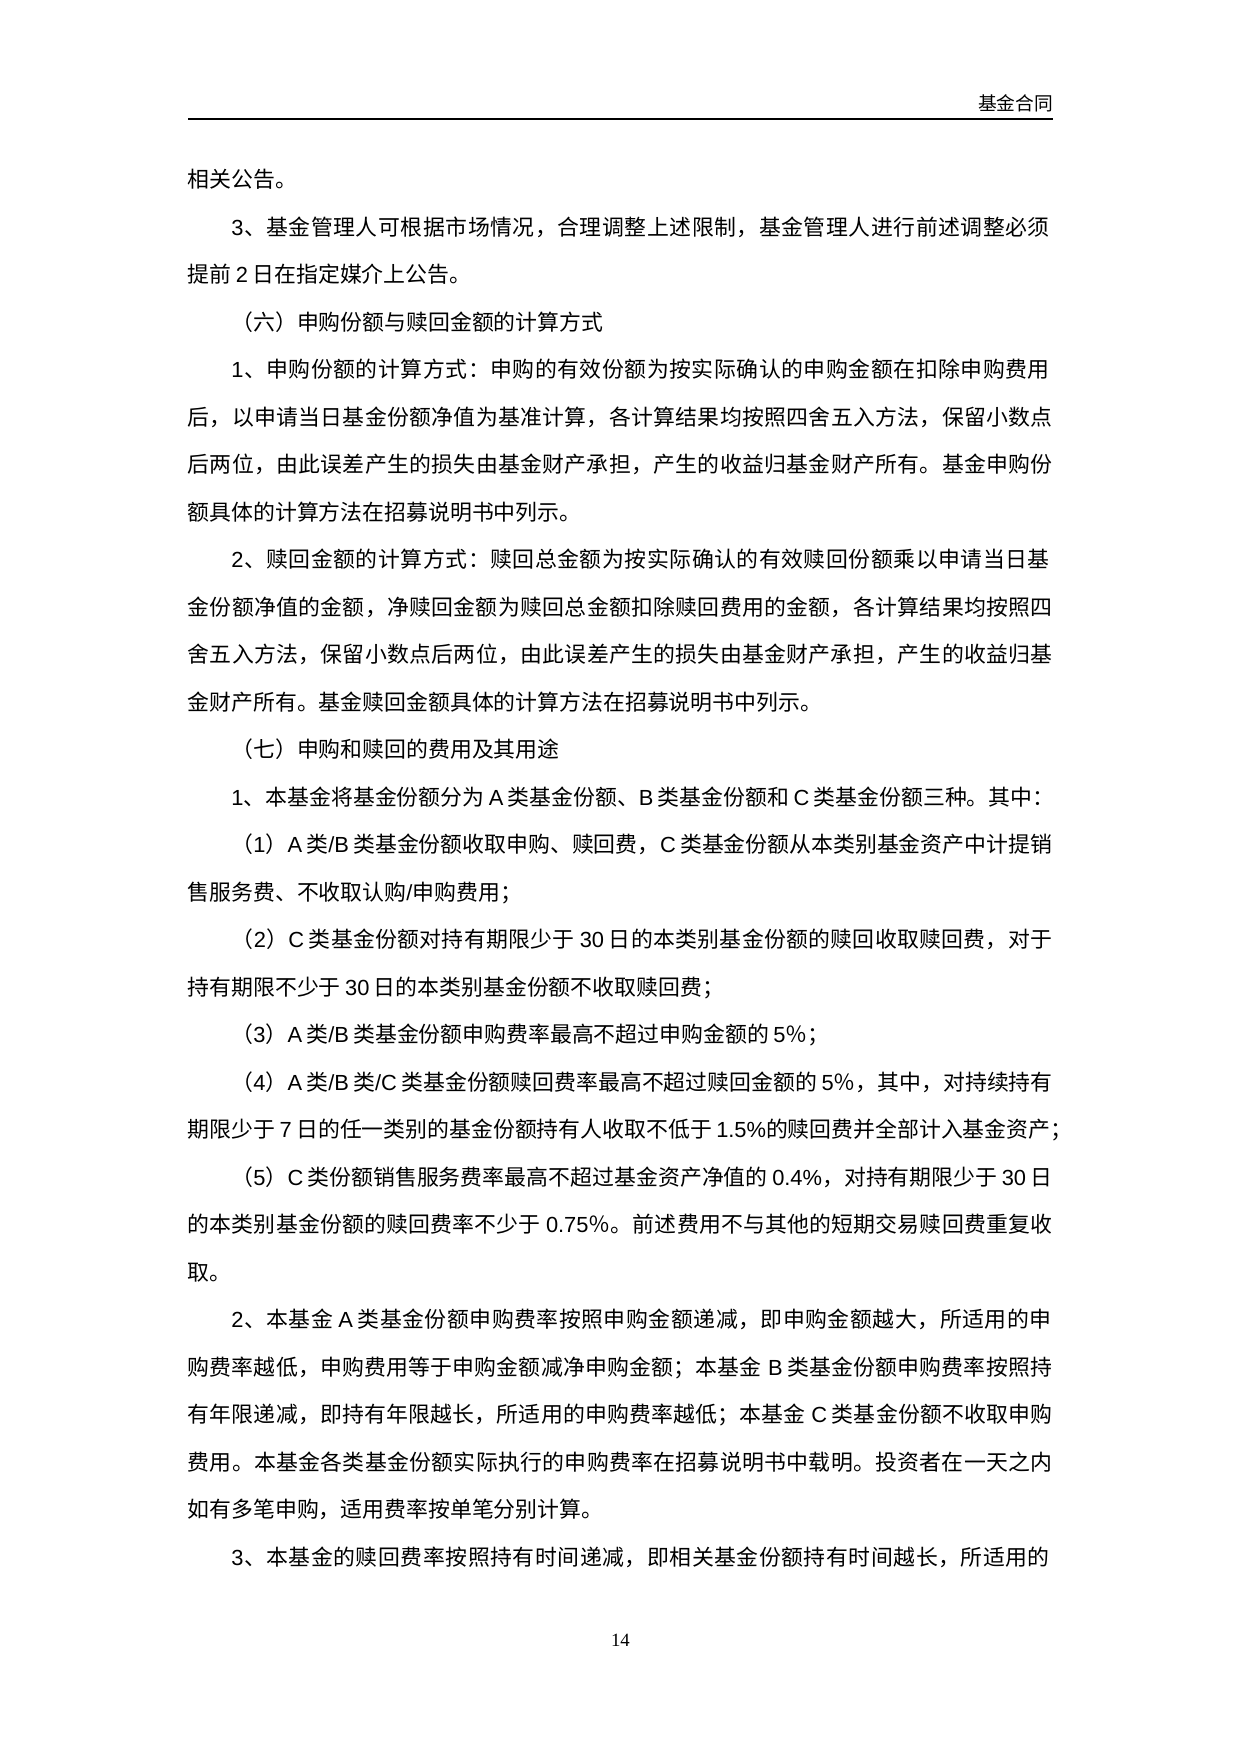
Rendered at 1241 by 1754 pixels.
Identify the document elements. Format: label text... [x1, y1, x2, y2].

text （六）申购份额与赎回金额的计算方式 [187, 304, 1053, 336]
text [187, 1539, 1053, 1571]
text （5）C类份额销售服务费率最高不超过基金资产净值的0.4%，对持有期限少于30日的本类别基金份额的赎回费率不少于0.75％。前述费用不与其他的短期交易赎回费重复收取。 [187, 1159, 1053, 1286]
text （七）申购和赎回的费用及其用途 [187, 732, 1053, 764]
text （4）A类/B类/C类基金份额赎回费率最高不超过赎回金额的5％，其中，对持续持有期限少于7日的任一类别的基金份额持有人收取不低于1.5%的赎回费并全部计入基金资产； [187, 1064, 1053, 1144]
text （1）A类/B类基金份额收取申购、赎回费，C类基金份额从本类别基金资产中计提销售服务费、不收取认购/申购费用； [187, 827, 1053, 906]
text 1、申购份额的计算方式：申购的有效份额为按实际确认的申购金额在扣除申购费用后，以申请当日基金份额净值为基准计算，各计算结果均按照四舍五入方法，保留小数点后两位，由此误差产生的损失由基金财产承担，产生的收益归基金财产所有。基金申购份额具体的计算方法在招募说明书中列示。 [187, 352, 1053, 526]
text 1、本基金将基金份额分为A类基金份额、B类基金份额和C类基金份额三种。其中： [187, 779, 1053, 811]
text 2、赎回金额的计算方式：赎回总金额为按实际确认的有效赎回份额乘以申请当日基金份额净值的金额，净赎回金额为赎回总金额扣除赎回费用的金额，各计算结果均按照四舍五入方法，保留小数点后两位，由此误差产生的损失由基金财产承担，产生的收益归基金财产所有。基金赎回金额具体的计算方法在招募说明书中列示。 [187, 542, 1053, 716]
text （2）C类基金份额对持有期限少于30日的本类别基金份额的赎回收取赎回费，对于持有期限不少于30日的本类别基金份额不收取赎回费； [187, 922, 1053, 1001]
text 3、基金管理人可根据市场情况，合理调整上述限制，基金管理人进行前述调整必须提前2日在指定媒介上公告。 [187, 209, 1053, 289]
text 2、本基金A类基金份额申购费率按照申购金额递减，即申购金额越大，所适用的申购费率越低，申购费用等于申购金额减净申购金额；本基金B类基金份额申购费率按照持有年限递减，即持有年限越长，所适用的申购费率越低；本基金C类基金份额不收取申购费用。本基金各类基金份额实际执行的申购费率在招募说明书中载明。投资者在一天之内如有多笔申购，适用费率按单笔分别计算。 [187, 1302, 1053, 1524]
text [187, 162, 1053, 194]
text （3）A类/B类基金份额申购费率最高不超过申购金额的5％； [187, 1017, 1053, 1049]
